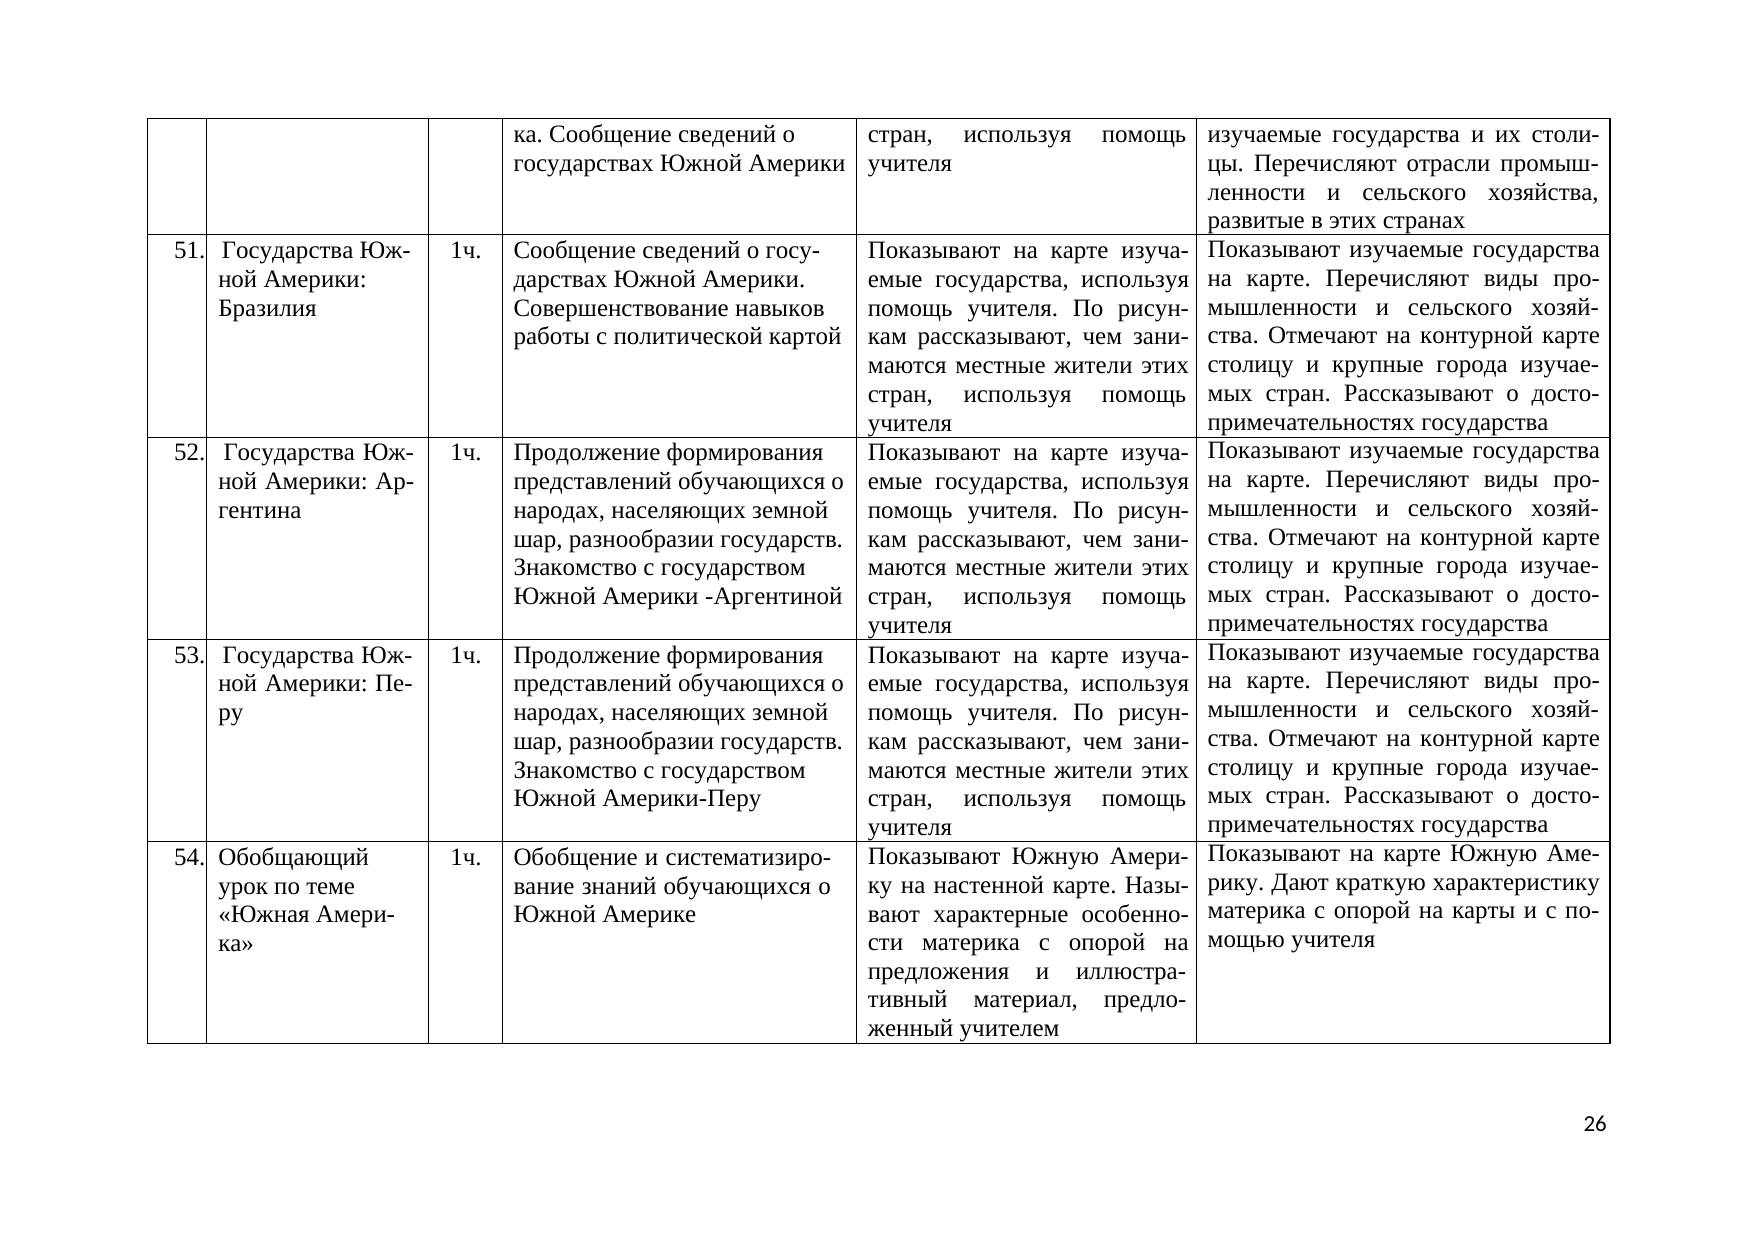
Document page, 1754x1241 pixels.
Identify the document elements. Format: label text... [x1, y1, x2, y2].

text 54. Обобщающий урок по теме «Южная Амери-ка» [174, 842, 401, 957]
text 1ч. Обобщение и систематизиро-вание знаний обучающихся о Южной Америке [450, 842, 831, 928]
text 53. Государства Юж-ной Америки: Пе-ру [174, 640, 412, 726]
text 52. Государства Юж-ной Америки: Ар-гентина [174, 437, 414, 524]
text стран, используя помощь учителя [868, 119, 1192, 177]
text Показывают на карте изуча-емые государства, используя помощь учителя. По рисун-кам рассказывают, чем зани-маются местные жители этих стран, используя помощь учителя [868, 640, 1189, 841]
text Показывают Южную Амери-ку на настенной карте. Назы-вают характерные особенно-сти материка с опорой на предложения и иллюстра-тивный материал, предло-женный учителем [868, 842, 1188, 1042]
text 1ч. Продолжение формирования представлений обучающихся о народах, населяющих земной шар, разнообразии государств. Знакомство с государством Южной Америки -Аргентиной [450, 437, 850, 610]
text 1ч. Сообщение сведений о госу-дарствах Южной Америки. Совершенствование навыков работы с политической картой [450, 235, 847, 350]
text 51. Государства Юж-ной Америки: Бразилия [174, 235, 417, 321]
text Показывают на карте изуча-емые государства, используя помощь учителя. По рисун-кам рассказывают, чем зани-маются местные жители этих стран, используя помощь учителя [868, 437, 1189, 639]
text Показывают на карте изуча-емые государства, используя помощь учителя. По рисун-кам рассказывают, чем зани-маются местные жители этих стран, используя помощь учителя [868, 235, 1189, 436]
text ка. Сообщение сведений о государствах Южной Америки [513, 119, 851, 177]
text изучаемые государства и их столи-цы. Перечисляют отрасли промыш-ленности и сельского хозяйства, развитые в этих странах Показывают изучаемые государства на карте. Перечисляют виды про-мышленности и сельского хозяй-ства. Отмечают на контурной карте столицу и крупные города изучае-мых стран. Рассказывают о досто-примечательностях государства Показывают изучаемые государства на карте. Перечисляют виды про-мышленности и сельского хозяй-ства. Отмечают на контурной карте столицу и крупные города изучае-мых стран. Рассказывают о досто-примечательностях государства Показывают изучаемые государства на карте. Перечисляют виды про-мышленности и сельского хозяй-ства. Отмечают на контурной карте столицу и крупные города изучае-мых стран. Рассказывают о досто-примечательностях государства Показывают на карте Южную Аме-рику. Дают краткую характеристику материка с опорой на карты и с по-мощью учителя [1207, 119, 1607, 953]
text 26 [1583, 1109, 1638, 1137]
text 1ч. Продолжение формирования представлений обучающихся о народах, населяющих земной шар, разнообразии государств. Знакомство с государством Южной Америки-Перу [450, 640, 850, 812]
